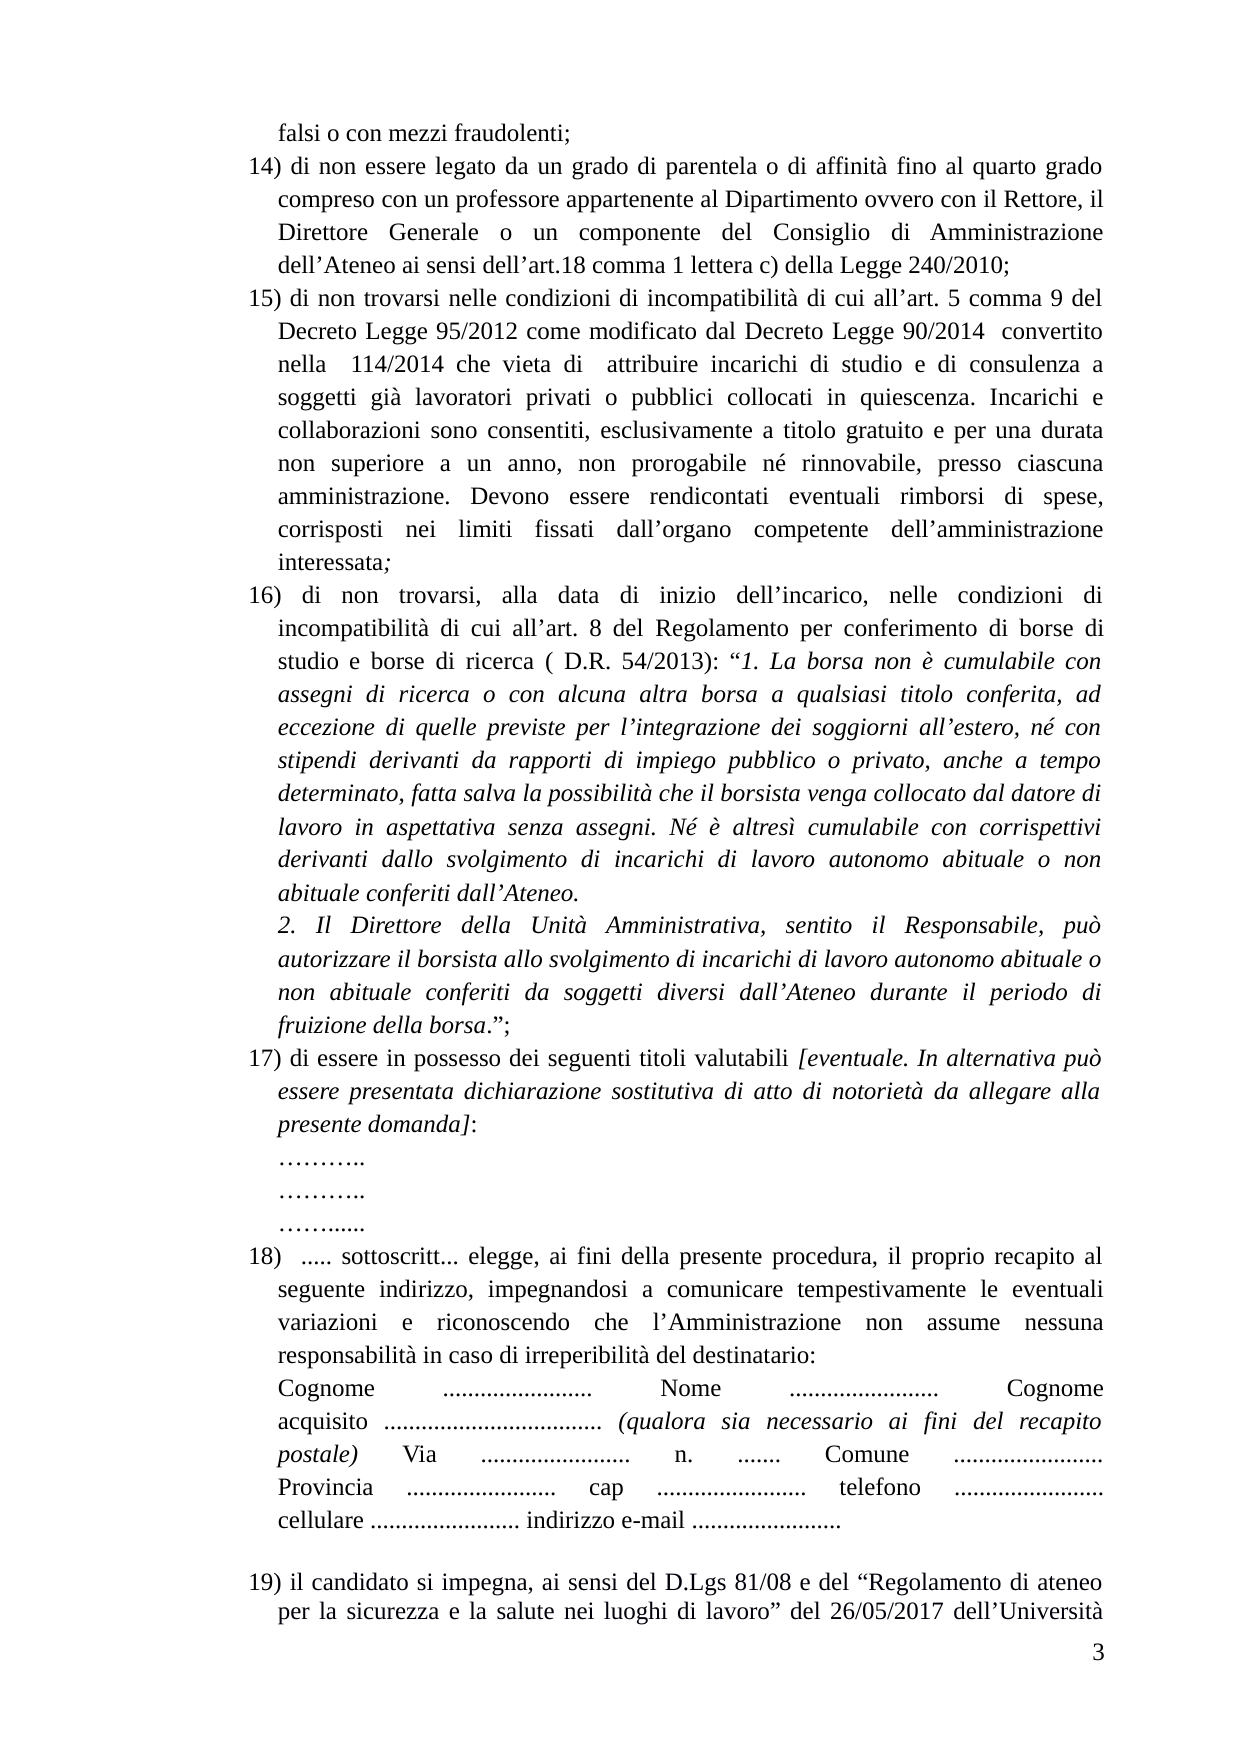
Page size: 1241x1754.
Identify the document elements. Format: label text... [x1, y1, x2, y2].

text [248, 118, 1104, 147]
text Cognome ........................ Nome ........................ Cognome acquisito ................................... (qualora sia necessario ai fini del recapito postale) Via ........................ n. ....... Comune ........................ Provincia ........................ cap ........................ telefono ........................ cellulare ........................ indirizzo e-mail ........................ [278, 1373, 1104, 1534]
text 17) di essere in possesso dei seguenti titoli valutabili [eventuale. In alternativa può essere presentata dichiarazione sostitutiva di atto di notorietà da allegare alla presente domanda]: [248, 1043, 1104, 1137]
text 16) di non trovarsi, alla data di inizio dell’incarico, nelle condizioni di incompatibilità di cui all’art. 8 del Regolamento per conferimento di borse di studio e borse di ricerca ( D.R. 54/2013): “1. La borsa non è cumulabile con assegni di ricerca o con alcuna altra borsa a qualsiasi titolo conferita, ad eccezione di quelle previste per l’integrazione dei soggiorni all’estero, né con stipendi derivanti da rapporti di impiego pubblico o privato, anche a tempo determinato, fatta salva la possibilità che il borsista venga collocato dal datore di lavoro in aspettativa senza assegni. Né è altresì cumulabile con corrispettivi derivanti dallo svolgimento di incarichi di lavoro autonomo abituale o non abituale conferiti dall’Ateneo. [248, 580, 1104, 906]
text 15) di non trovarsi nelle condizioni di incompatibilità di cui all’art. 5 comma 9 del Decreto Legge 95/2012 come modificato dal Decreto Legge 90/2014 convertito nella 114/2014 che vieta di attribuire incarichi di studio e di consulenza a soggetti già lavoratori privati o pubblici collocati in quiescenza. Incarichi e collaborazioni sono consentiti, esclusivamente a titolo gratuito e per una durata non superiore a un anno, non prorogabile né rinnovabile, presso ciascuna amministrazione. Devono essere rendicontati eventuali rimborsi di spese, corrisposti nei limiti fissati dall’organo competente dell’amministrazione interessata; [248, 283, 1104, 576]
text 14) di non essere legato da un grado di parentela o di affinità fino al quarto grado compreso con un professore appartenente al Dipartimento ovvero con il Rettore, il Direttore Generale o un componente del Consiglio di Amministrazione dell’Ateneo ai sensi dell’art.18 comma 1 lettera c) della Legge 240/2010; [248, 151, 1104, 279]
text ……….. [278, 1142, 1104, 1171]
text 2. Il Direttore della Unità Amministrativa, sentito il Responsabile, può autorizzare il borsista allo svolgimento di incarichi di lavoro autonomo abituale o non abituale conferiti da soggetti diversi dall’Ateneo durante il periodo di fruizione della borsa.”; [278, 911, 1104, 1038]
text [248, 1567, 1104, 1625]
text ……….. [278, 1175, 1104, 1203]
text ……...... [278, 1208, 1104, 1237]
text 18) ..... sottoscritt... elegge, ai fini della presente procedura, il proprio recapito al seguente indirizzo, impegnandosi a comunicare tempestivamente le eventuali variazioni e riconoscendo che l’Amministrazione non assume nessuna responsabilità in caso di irreperibilità del destinatario: [248, 1241, 1104, 1369]
